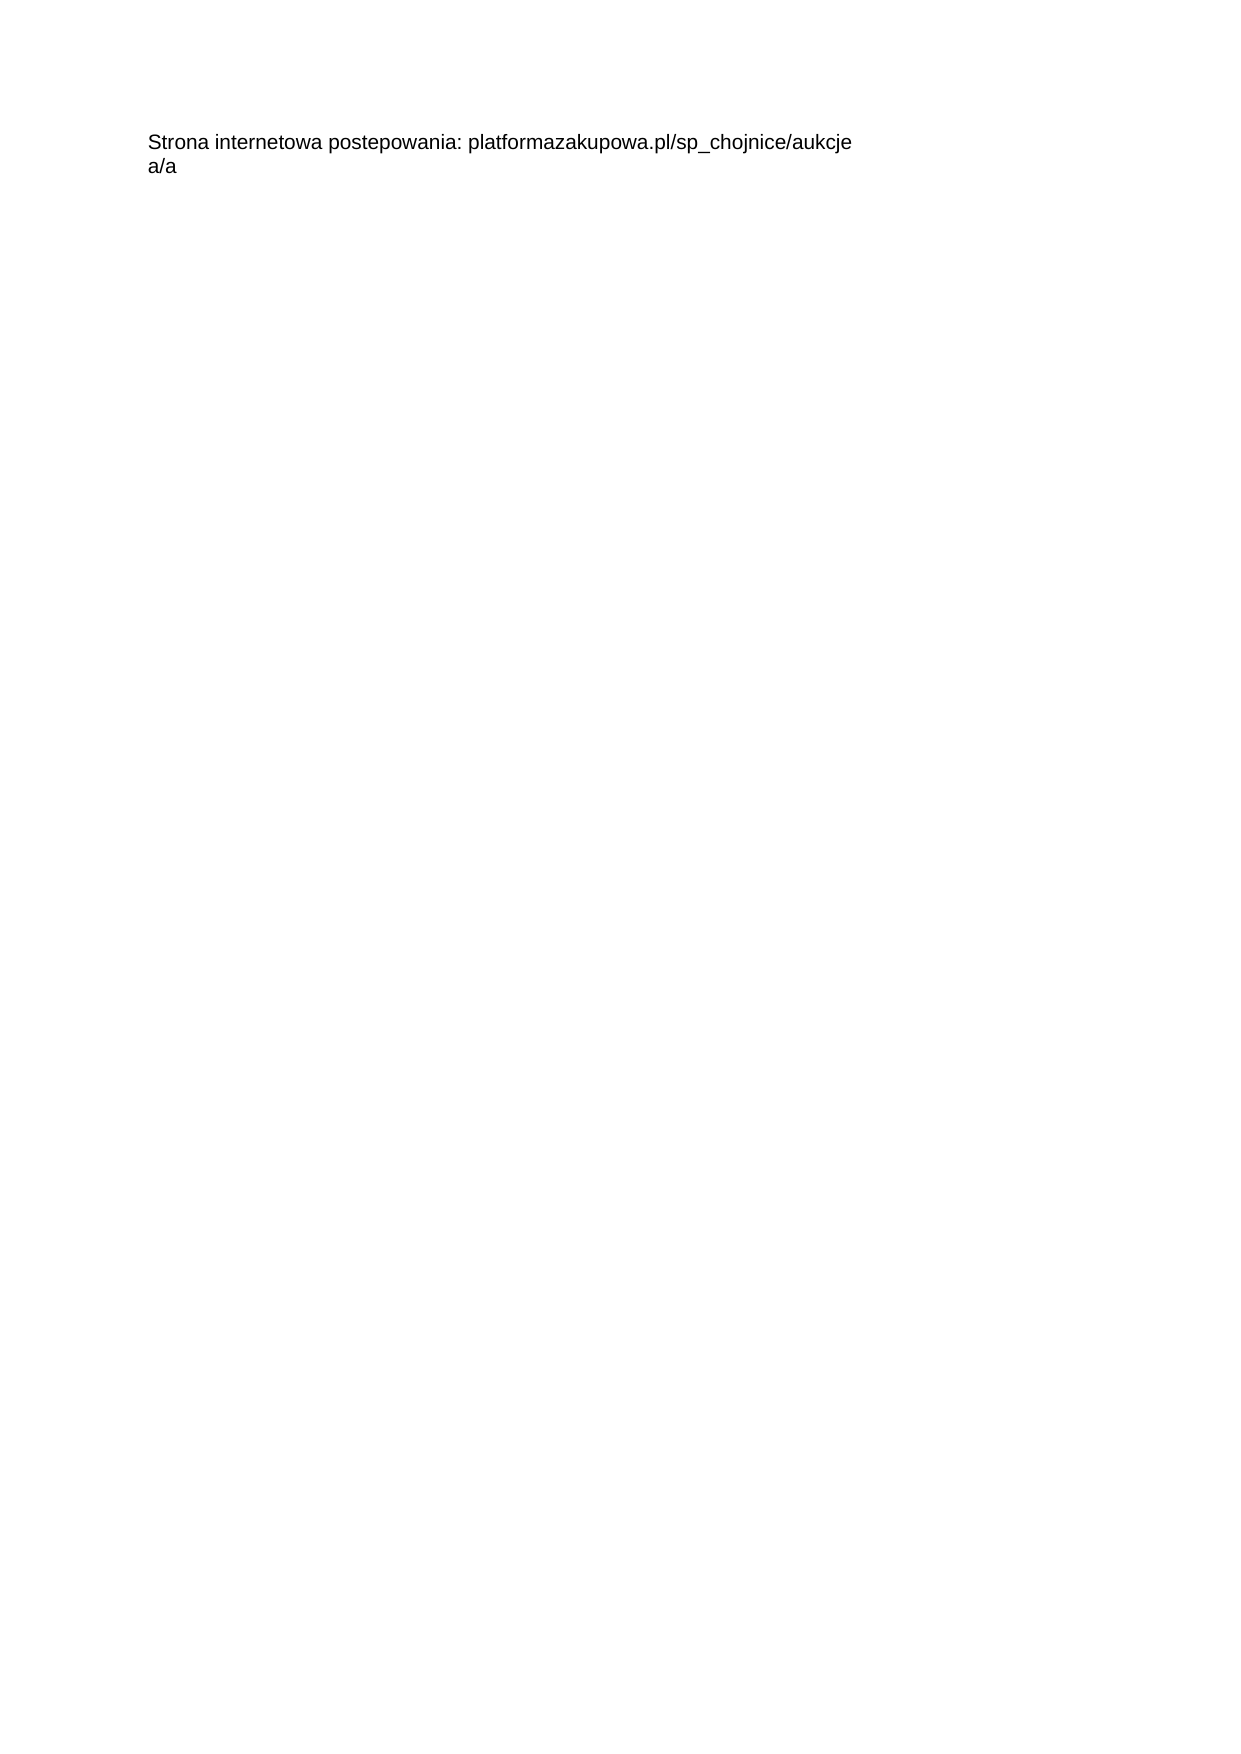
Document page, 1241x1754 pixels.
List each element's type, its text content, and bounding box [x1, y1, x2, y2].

text a/a [148, 154, 1081, 178]
text Strona internetowa postepowania: platformazakupowa.pl/sp_chojnice/aukcje [148, 130, 1081, 154]
